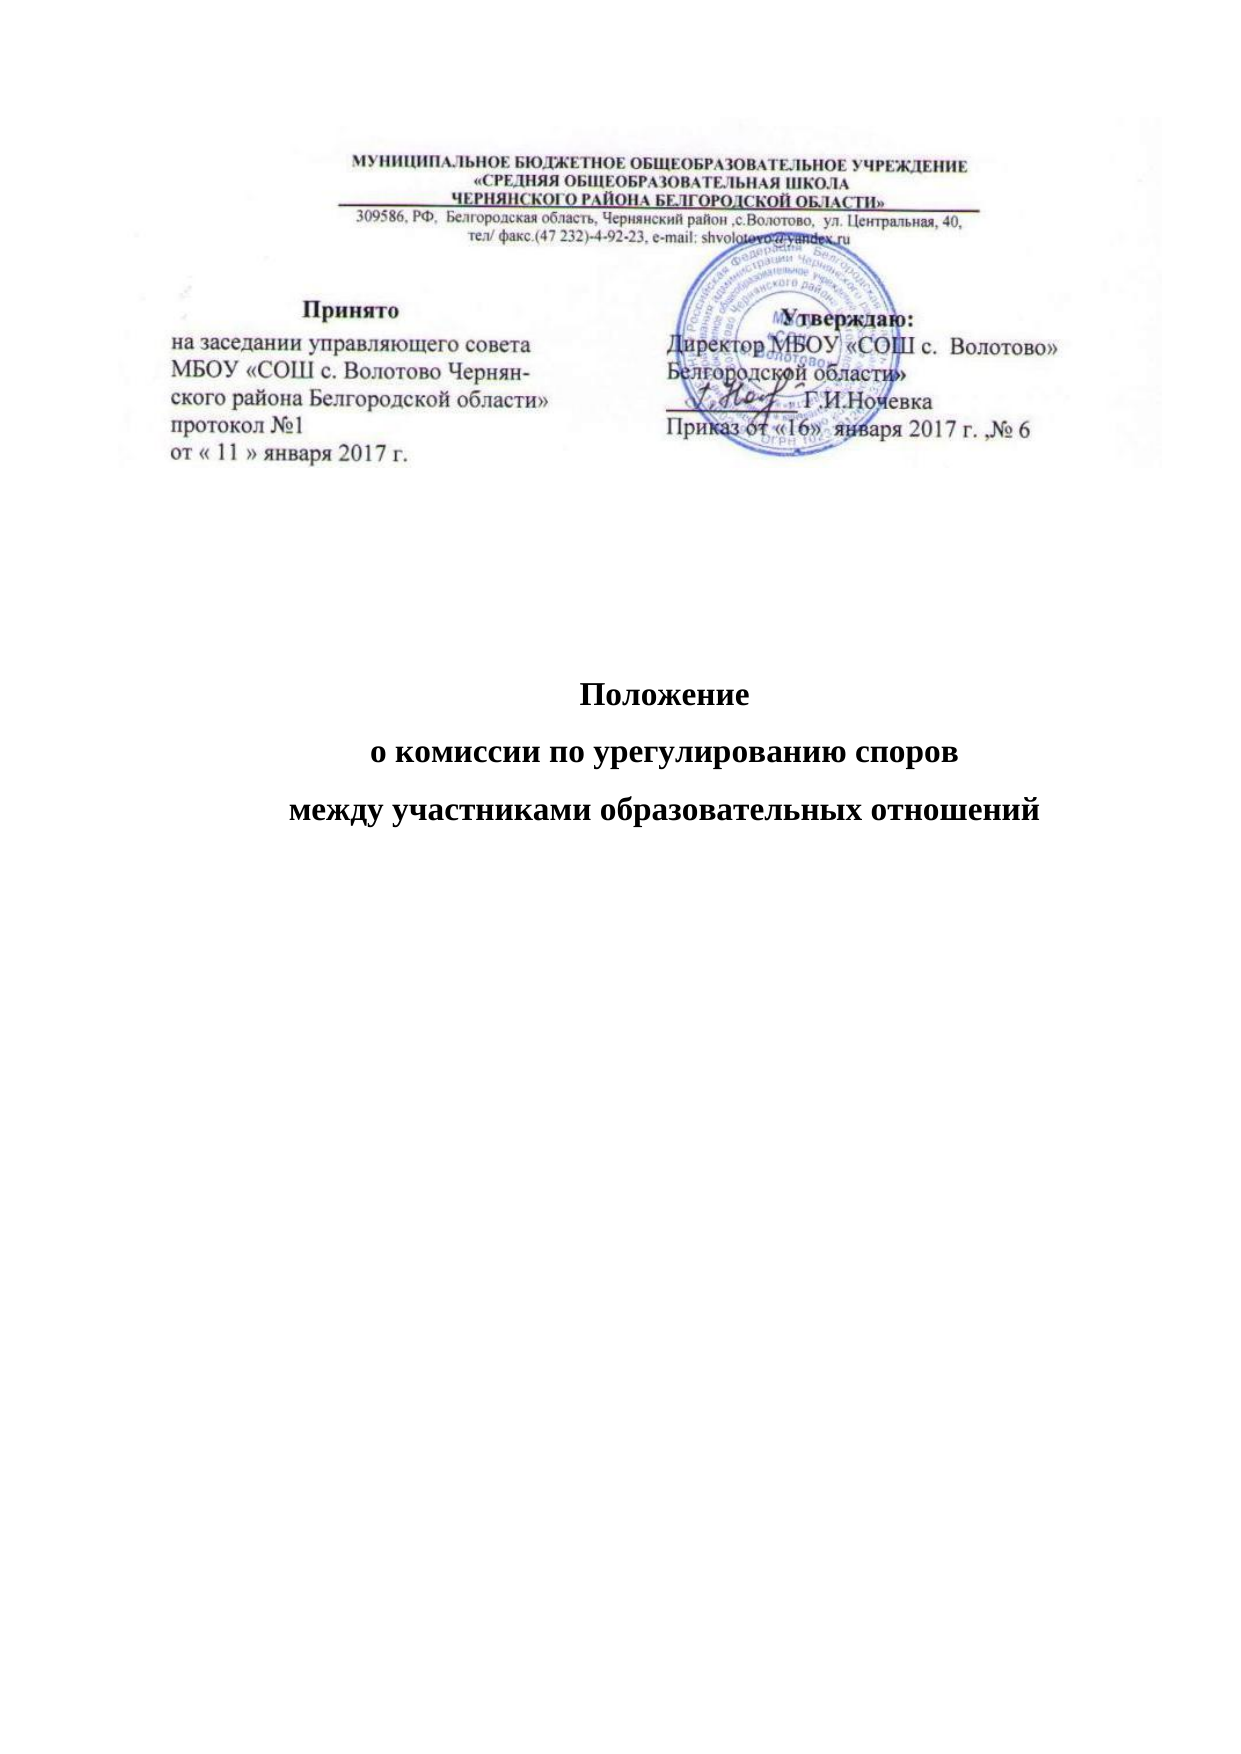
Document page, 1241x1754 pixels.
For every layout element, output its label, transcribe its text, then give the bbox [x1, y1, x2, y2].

picture [118, 117, 1162, 468]
text о комиссии по урегулированию споров [177, 731, 1152, 770]
text Положение [177, 674, 1152, 712]
text между участниками образовательных отношений [177, 789, 1152, 827]
